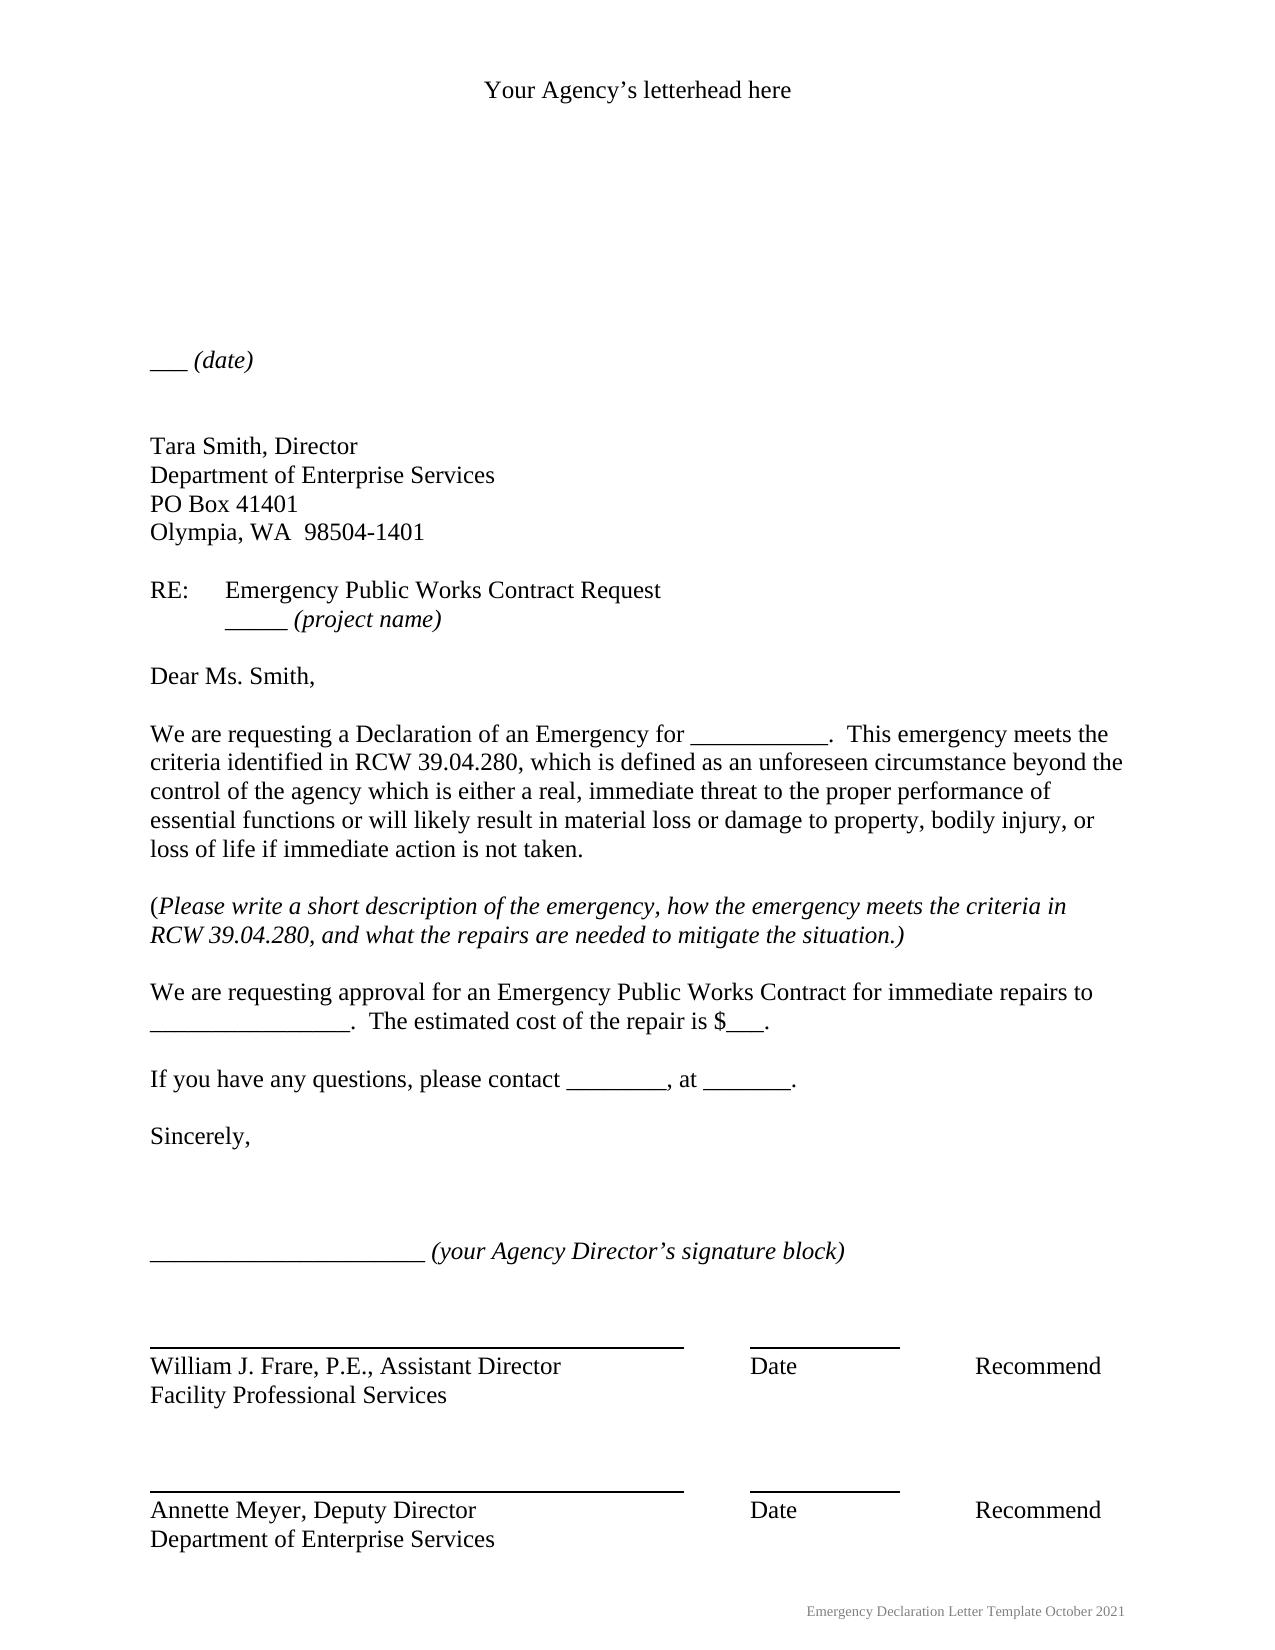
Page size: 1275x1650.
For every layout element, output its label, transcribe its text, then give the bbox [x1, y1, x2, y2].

text Tara Smith, Director [150, 431, 1125, 460]
text ______________________ (your Agency Director’s signature block) [150, 1236, 1125, 1265]
text Department of Enterprise Services [150, 1524, 1125, 1552]
text William J. Frare, P.E., Assistant Director Date Recommend [150, 1351, 1125, 1380]
text _____ (project name) [150, 604, 1125, 632]
text Department of Enterprise Services [150, 460, 1125, 489]
text We are requesting a Declaration of an Emergency for ___________. This emergency meets the criteria identified in RCW 39.04.280, which is defined as an unforeseen circumstance beyond the control of the agency which is either a real, immediate threat to the proper performance of essential functions or will likely result in material loss or damage to property, bodily injury, or loss of life if immediate action is not taken. [150, 719, 1125, 862]
text If you have any questions, please contact ________, at _______. [150, 1064, 1125, 1092]
text Annette Meyer, Deputy Director Date Recommend [150, 1495, 1125, 1524]
text Facility Professional Services [150, 1380, 1125, 1409]
text We are requesting approval for an Emergency Public Works Contract for immediate repairs to ________________. The estimated cost of the repair is $___. [150, 977, 1125, 1035]
text ___ (date) [150, 345, 1125, 374]
text RE: Emergency Public Works Contract Request [150, 575, 1125, 604]
text PO Box 41401 [150, 489, 1125, 517]
text (Please write a short description of the emergency, how the emergency meets the criteria in RCW 39.04.280, and what the repairs are needed to mitigate the situation.) [150, 891, 1125, 949]
text Dear Ms. Smith, [150, 661, 1125, 690]
text Sincerely, [150, 1121, 1125, 1150]
text Olympia, WA 98504-1401 [150, 517, 1125, 546]
